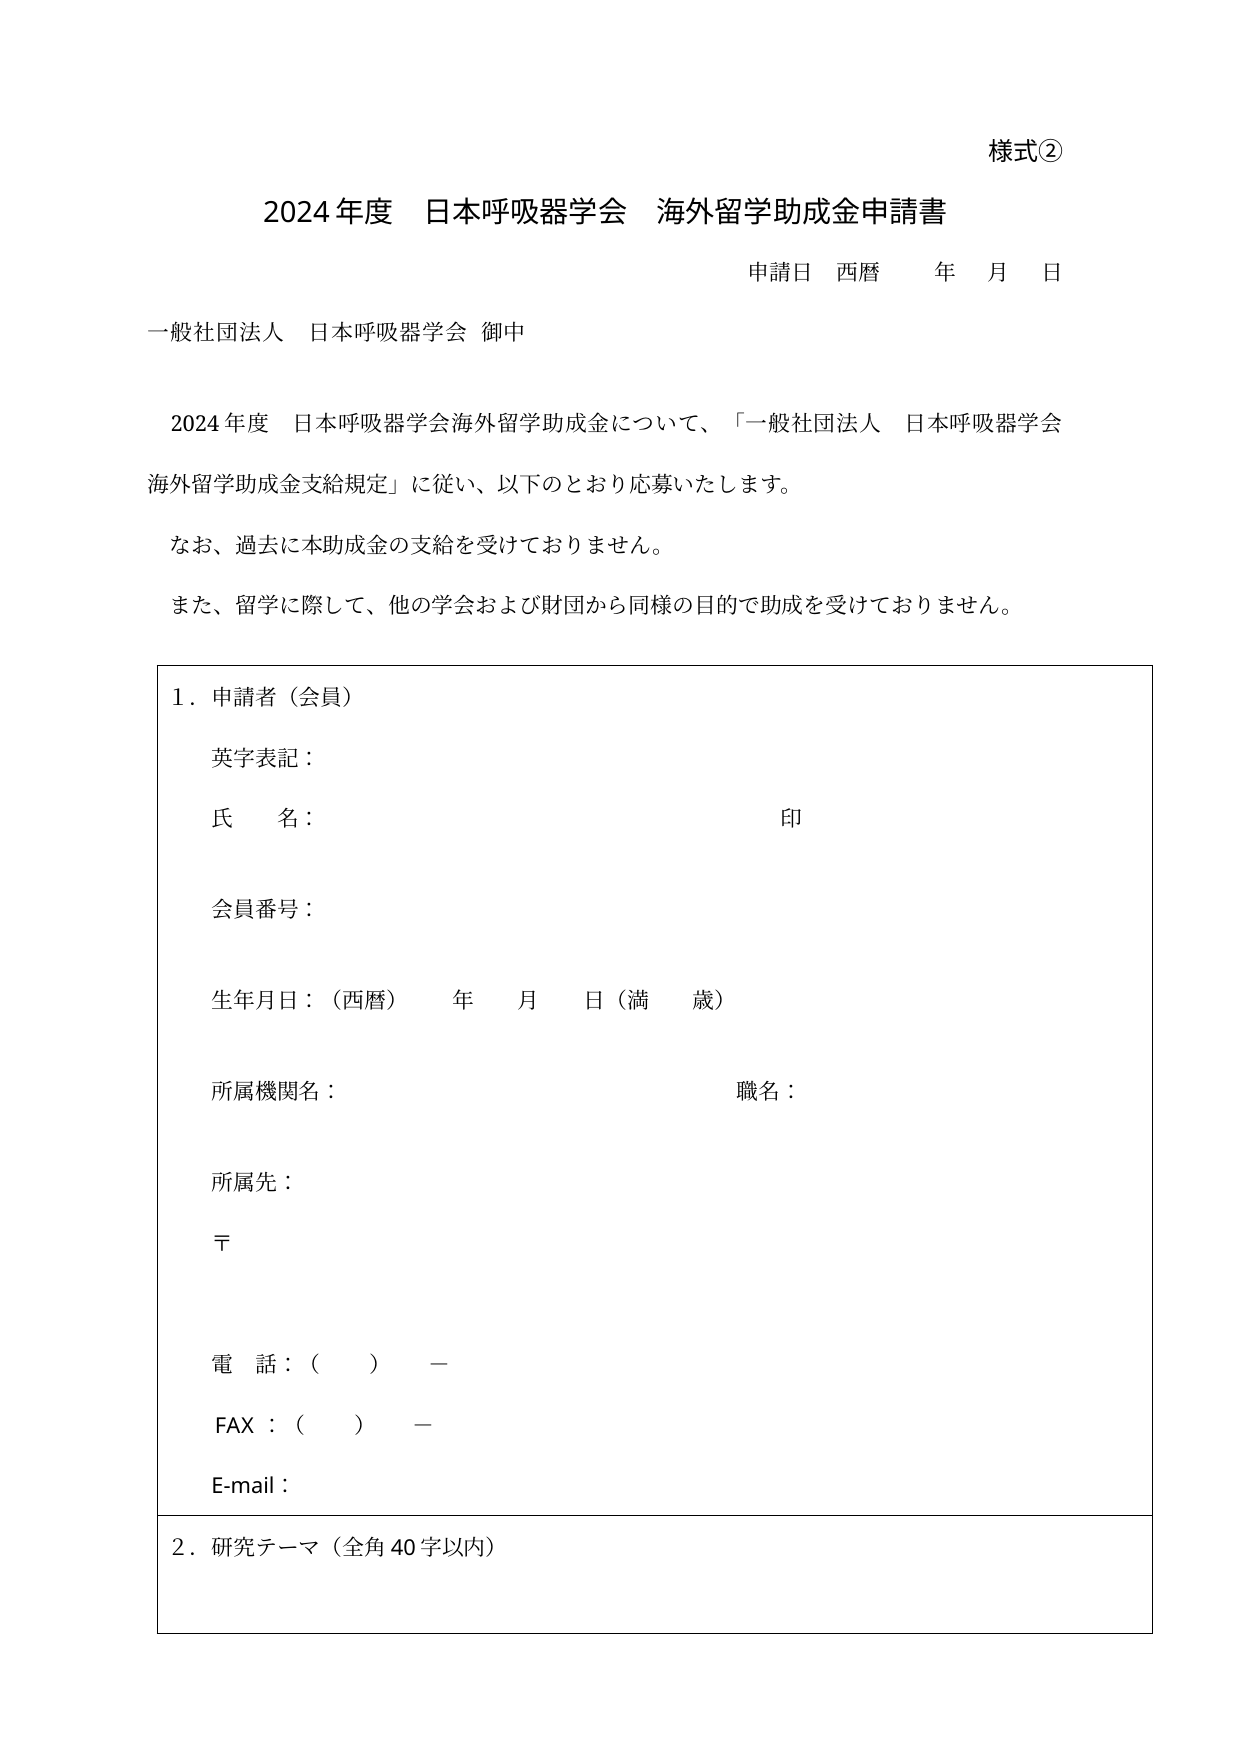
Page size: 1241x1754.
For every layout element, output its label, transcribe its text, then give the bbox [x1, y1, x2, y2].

text 様式② [148, 119, 1063, 180]
text 一般社団法人 日本呼吸器学会 御中 [148, 301, 1063, 362]
text 申請日 西暦 年 月 日 [148, 240, 1063, 301]
table_cell ２．研究テーマ（全角40字以内） [158, 1516, 1152, 1633]
text 2024年度 日本呼吸器学会海外留学助成金について、「一般社団法人 日本呼吸器学会 海外留学助成金支給規定」に従い、以下のとおり応募いたします。 [148, 392, 1063, 513]
text また、留学に際して、他の学会および財団から同様の目的で助成を受けておりません。 [148, 574, 1063, 634]
table_header １．申請者（会員） 英字表記： 氏 名： 印 会員番号： 生年月日：（西暦） 年 月 日（満 歳） 所属機関名： 職名： 所属先： 〒 電 話：（ ） － FAX ：（ ） － E-mail： [158, 666, 1152, 1514]
text なお、過去に本助成金の支給を受けておりません。 [148, 513, 1063, 574]
text 2024年度 日本呼吸器学会 海外留学助成金申請書 [148, 180, 1063, 240]
